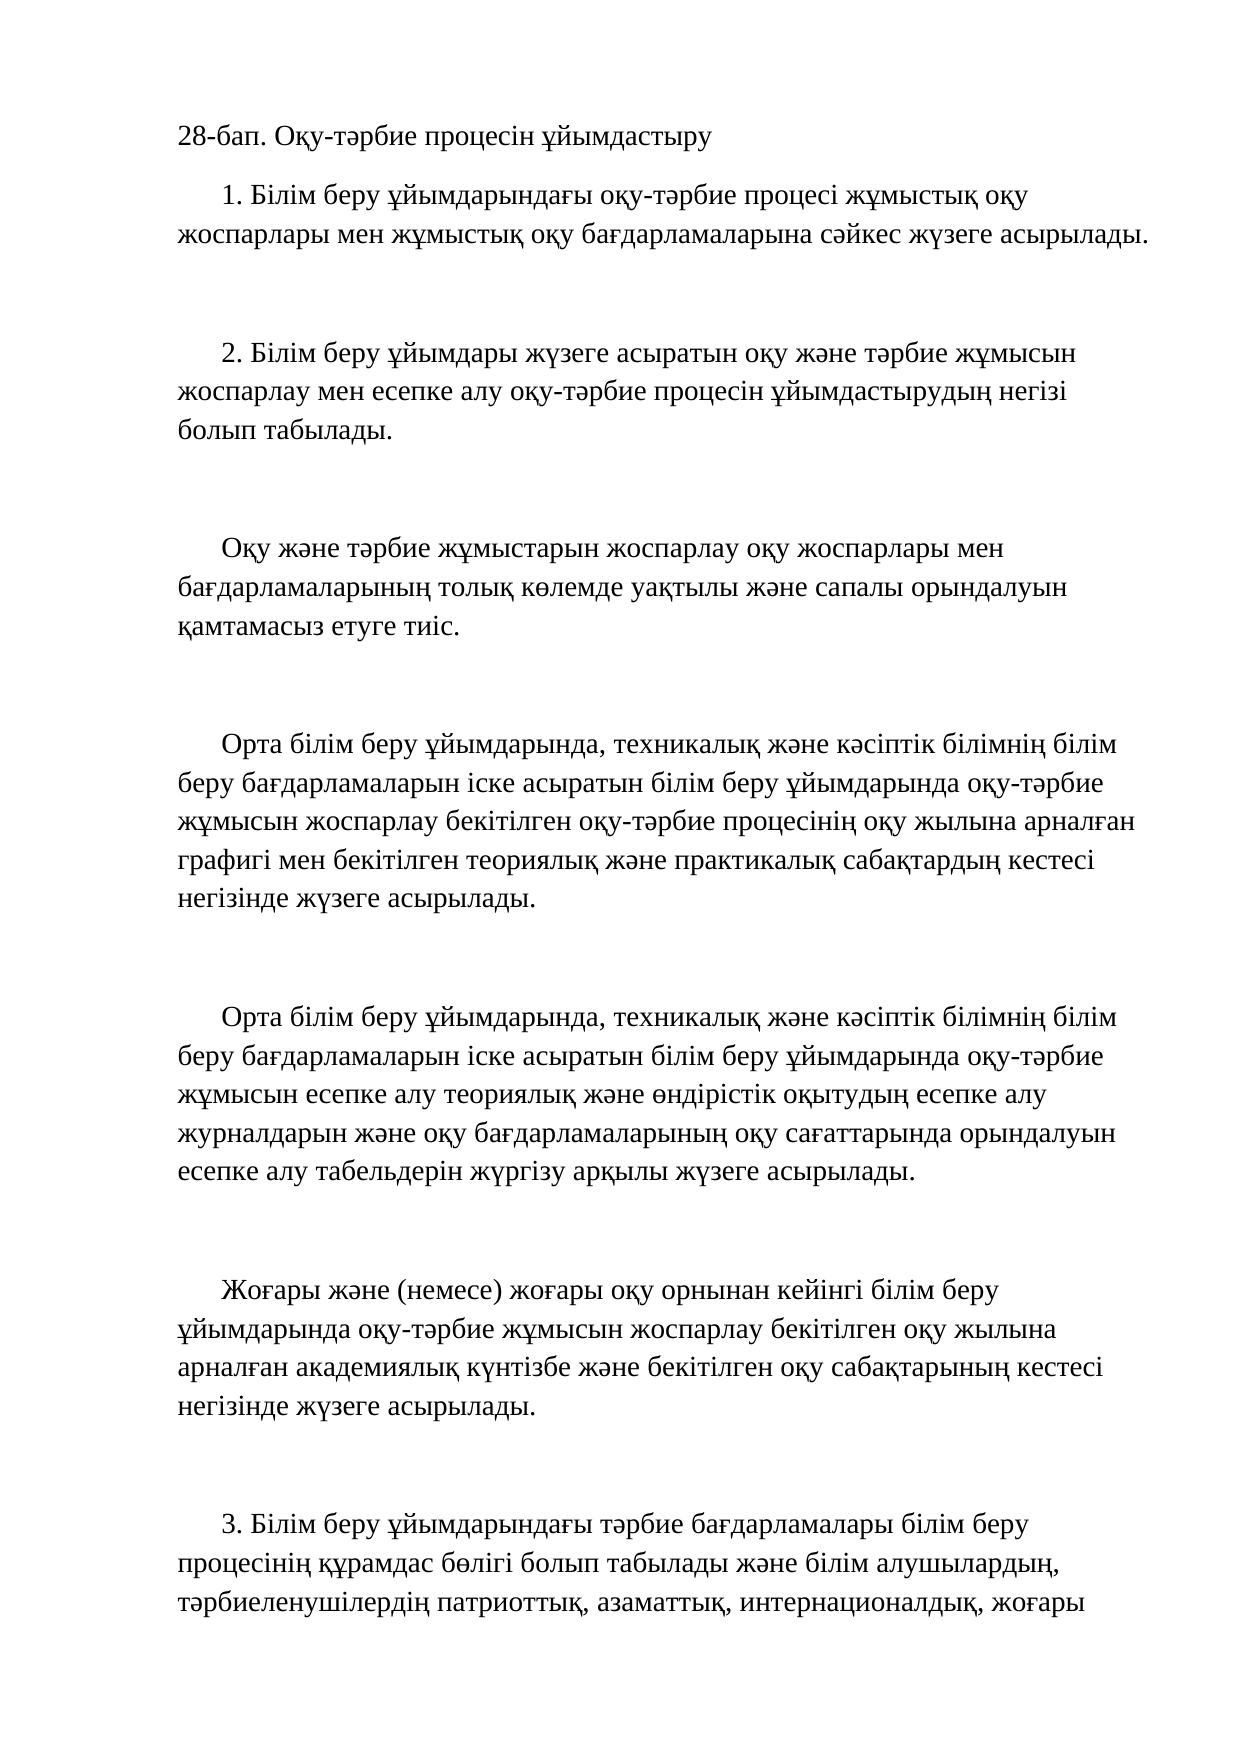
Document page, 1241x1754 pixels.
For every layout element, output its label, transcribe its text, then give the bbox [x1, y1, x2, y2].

text Оқу және тәрбие жұмыстарын жоспарлау оқу жоспарлары мен бағдарламаларының толық көлемде уақтылы және сапалы орындалуын қамтамасыз етуге тиіс. [177, 531, 1152, 641]
text 2. Білім беру ұйымдары жүзеге асыратын оқу және тәрбие жұмысын жоспарлау мен есепке алу оқу-тәрбие процесін ұйымдастырудың негізі болып табылады. [177, 335, 1152, 445]
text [177, 1507, 1152, 1617]
text Орта білім беру ұйымдарында, техникалық және кәсіптік білімнің білім беру бағдарламаларын іске асыратын білім беру ұйымдарында оқу-тәрбие жұмысын есепке алу теориялық және өндірістік оқытудың есепке алу журналдарын және оқу бағдарламаларының оқу сағаттарында орындалуын есепке алу табельдерін жүргізу арқылы жүзеге асырылады. [177, 999, 1152, 1187]
text 28-бап. Оқу-тәрбие процесін ұйымдастыру [177, 118, 1152, 152]
text 1. Білім беру ұйымдарындағы оқу-тәрбие процесі жұмыстық оқу жоспарлары мен жұмыстық оқу бағдарламаларына сәйкес жүзеге асырылады. [177, 177, 1152, 249]
text Жоғары және (немесе) жоғары оқу орнынан кейінгі білім беру ұйымдарында оқу-тәрбие жұмысын жоспарлау бекітілген оқу жылына арналған академиялық күнтізбе және бекітілген оқу сабақтарының кестесі негізінде жүзеге асырылады. [177, 1272, 1152, 1421]
text Орта білім беру ұйымдарында, техникалық және кәсіптік білімнің білім беру бағдарламаларын іске асыратын білім беру ұйымдарында оқу-тәрбие жұмысын жоспарлау бекітілген оқу-тәрбие процесінің оқу жылына арналған графигі мен бекітілген теориялық және практикалық сабақтардың кестесі негізінде жүзеге асырылады. [177, 726, 1152, 914]
